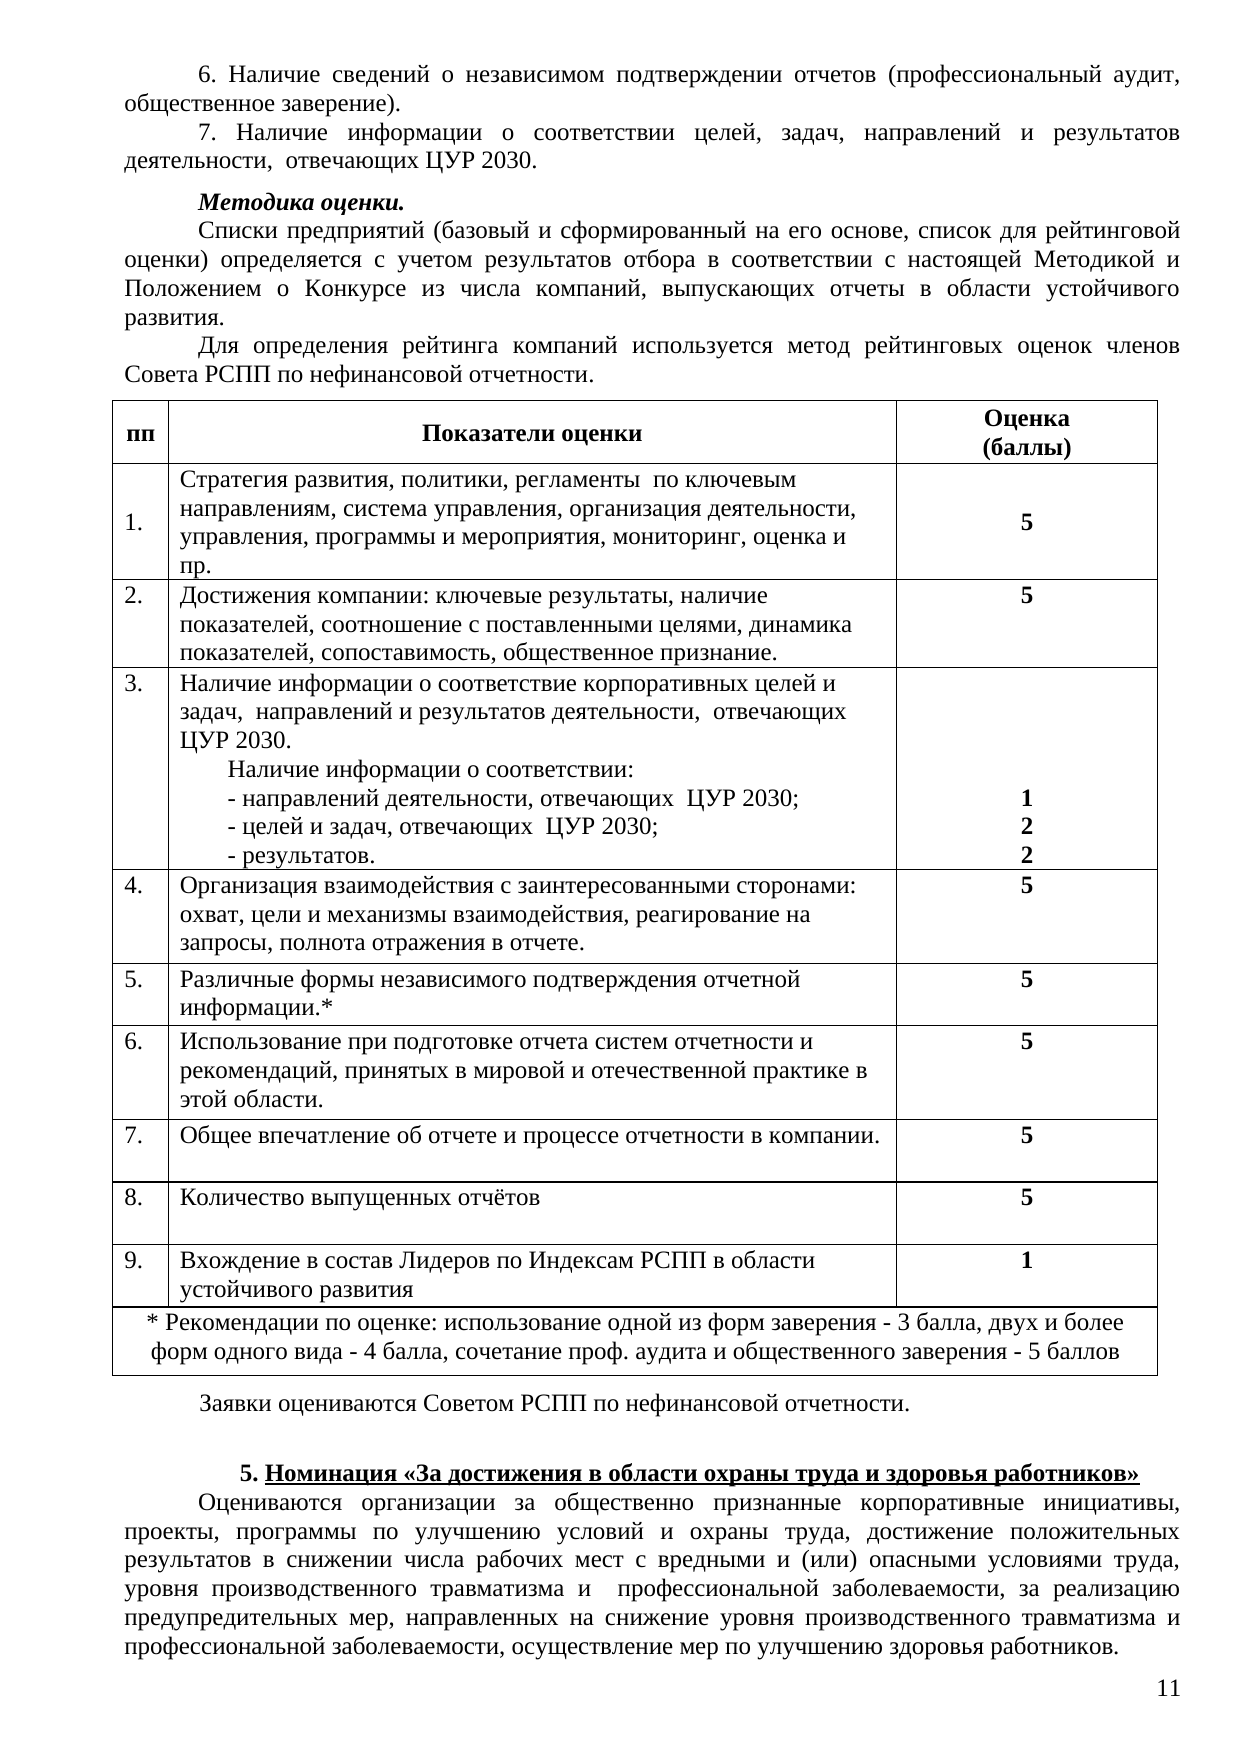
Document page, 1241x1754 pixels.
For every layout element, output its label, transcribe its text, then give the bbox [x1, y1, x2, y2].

table_cell 9. [113, 1245, 168, 1306]
text Методика оценки. [124, 187, 1181, 215]
table_cell Стратегия развития, политики, регламенты по ключевым направлениям, система управления, организация деятельности, управления, программы и мероприятия, мониторинг, оценка и пр. [169, 464, 896, 579]
table_header пп [113, 401, 168, 463]
table_header Оценка (баллы) [897, 401, 1157, 463]
table_cell 5 [897, 1026, 1157, 1119]
table_cell 5 [897, 964, 1157, 1025]
table_cell 5 [897, 870, 1157, 963]
text Для определения рейтинга компаний используется метод рейтинговых оценок членов Совета РСПП по нефинансовой отчетности. [124, 330, 1181, 388]
table_cell 4. [113, 870, 168, 963]
table_cell Организация взаимодействия с заинтересованными сторонами: охват, цели и механизмы взаимодействия, реагирование на запросы, полнота отражения в отчете. [169, 870, 896, 963]
table_cell Достижения компании: ключевые результаты, наличие показателей, соотношение с поставленными целями, динамика показателей, сопоставимость, общественное признание. [169, 580, 896, 667]
table_cell Наличие информации о соответствие корпоративных целей и задач, направлений и результатов деятельности, отвечающих ЦУР 2030. Наличие информации о соответствии: - направлений деятельности, отвечающих ЦУР 2030; - целей и задач, отвечающих ЦУР 2030; - результатов. [169, 668, 896, 869]
table_cell 5 [897, 580, 1157, 667]
table_cell 8. [113, 1183, 168, 1244]
table_cell 6. [113, 1026, 168, 1119]
table_cell 1 2 2 [897, 668, 1157, 869]
table_cell * Рекомендации по оценке: использование одной из форм заверения - 3 балла, двух и более форм одного вида - 4 балла, сочетание проф. аудита и общественного заверения - 5 баллов [113, 1308, 1157, 1375]
table_cell 3. [113, 668, 168, 869]
text Оцениваются организации за общественно признанные корпоративные инициативы, проекты, программы по улучшению условий и охраны труда, достижение положительных результатов в снижении числа рабочих мест с вредными и (или) опасными условиями труда, уровня производственного травматизма и профессиональной заболеваемости, за реализацию предупредительных мер, направленных на снижение уровня производственного травматизма и профессиональной заболеваемости, осуществление мер по улучшению здоровья работников. [124, 1487, 1181, 1659]
table_cell Вхождение в состав Лидеров по Индексам РСПП в области устойчивого развития [169, 1245, 896, 1306]
table_cell Различные формы независимого подтверждения отчетной информации.* [169, 964, 896, 1025]
text Заявки оцениваются Советом РСПП по нефинансовой отчетности. [124, 1388, 1181, 1417]
table_cell 1. [113, 464, 168, 579]
text 6. Наличие сведений о независимом подтверждении отчетов (профессиональный аудит, общественное заверение). [124, 59, 1181, 117]
list Номинация «За достижения в области охраны труда и здоровья работников» [198, 1458, 1181, 1487]
table_cell 2. [113, 580, 168, 667]
table_cell 5 [897, 464, 1157, 579]
table_cell 5 [897, 1120, 1157, 1181]
table_cell Использование при подготовке отчета систем отчетности и рекомендаций, принятых в мировой и отечественной практике в этой области. [169, 1026, 896, 1119]
text Списки предприятий (базовый и сформированный на его основе, список для рейтинговой оценки) определяется с учетом результатов отбора в соответствии с настоящей Методикой и Положением о Конкурсе из числа компаний, выпускающих отчеты в области устойчивого развития. [124, 215, 1181, 330]
table_cell Количество выпущенных отчётов [169, 1183, 896, 1244]
table_cell 1 [897, 1245, 1157, 1306]
table_cell 5 [897, 1183, 1157, 1244]
table_cell 7. [113, 1120, 168, 1181]
table_cell 5. [113, 964, 168, 1025]
table_header Показатели оценки [169, 401, 896, 463]
text 7. Наличие информации о соответствии целей, задач, направлений и результатов деятельности, отвечающих ЦУР 2030. [124, 117, 1181, 174]
table_cell Общее впечатление об отчете и процессе отчетности в компании. [169, 1120, 896, 1181]
